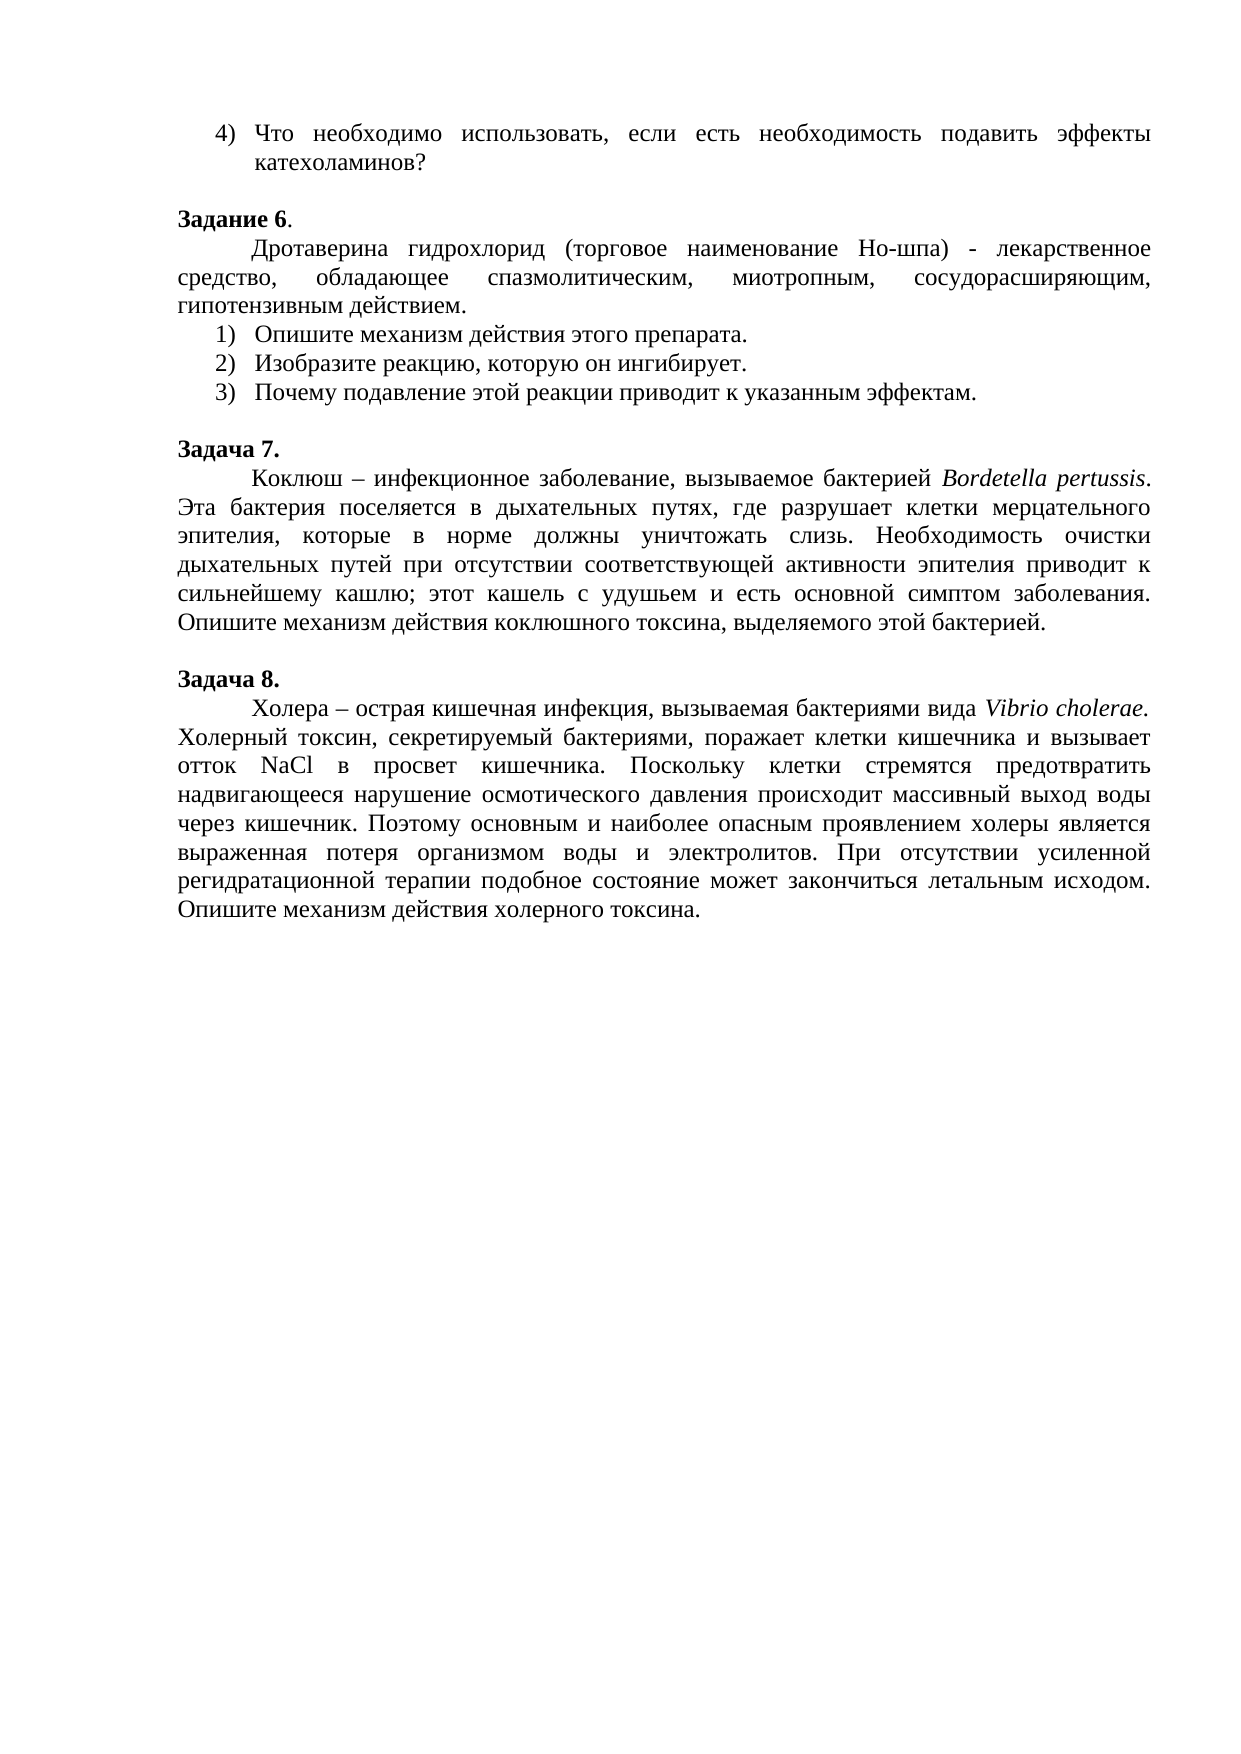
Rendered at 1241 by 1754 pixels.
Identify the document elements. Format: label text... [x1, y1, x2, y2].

list Почему подавление этой реакции приводит к указанным эффектам. [215, 377, 1152, 406]
text Дротаверина гидрохлорид (торговое наименование Но-шпа) - лекарственное средство, обладающее спазмолитическим, миотропным, сосудорасширяющим, гипотензивным действием. [177, 233, 1152, 319]
text Задание 6. [177, 204, 1152, 233]
text Коклюш – инфекционное заболевание, вызываемое бактерией Bordetella pertussis. Эта бактерия поселяется в дыхательных путях, где разрушает клетки мерцательного эпителия, которые в норме должны уничтожать слизь. Необходимость очистки дыхательных путей при отсутствии соответствующей активности эпителия приводит к сильнейшему кашлю; этот кашель с удушьем и есть основной симптом заболевания. Опишите механизм действия коклюшного токсина, выделяемого этой бактерией. [177, 463, 1152, 636]
list Что необходимо использовать, если есть необходимость подавить эффекты катехоламинов? [215, 118, 1152, 176]
list Изобразите реакцию, которую он ингибирует. [215, 348, 1152, 377]
list Опишите механизм действия этого препарата. [215, 319, 1152, 348]
text Задача 8. [177, 664, 1152, 693]
text Задача 7. [177, 434, 1152, 463]
text Холера – острая кишечная инфекция, вызываемая бактериями вида Vibrio cholerae. Холерный токсин, секретируемый бактериями, поражает клетки кишечника и вызывает отток NaCl в просвет кишечника. Поскольку клетки стремятся предотвратить надвигающееся нарушение осмотического давления происходит массивный выход воды через кишечник. Поэтому основным и наиболее опасным проявлением холеры является выраженная потеря организмом воды и электролитов. При отсутствии усиленной регидратационной терапии подобное состояние может закончиться летальным исходом. Опишите механизм действия холерного токсина. [177, 693, 1152, 923]
